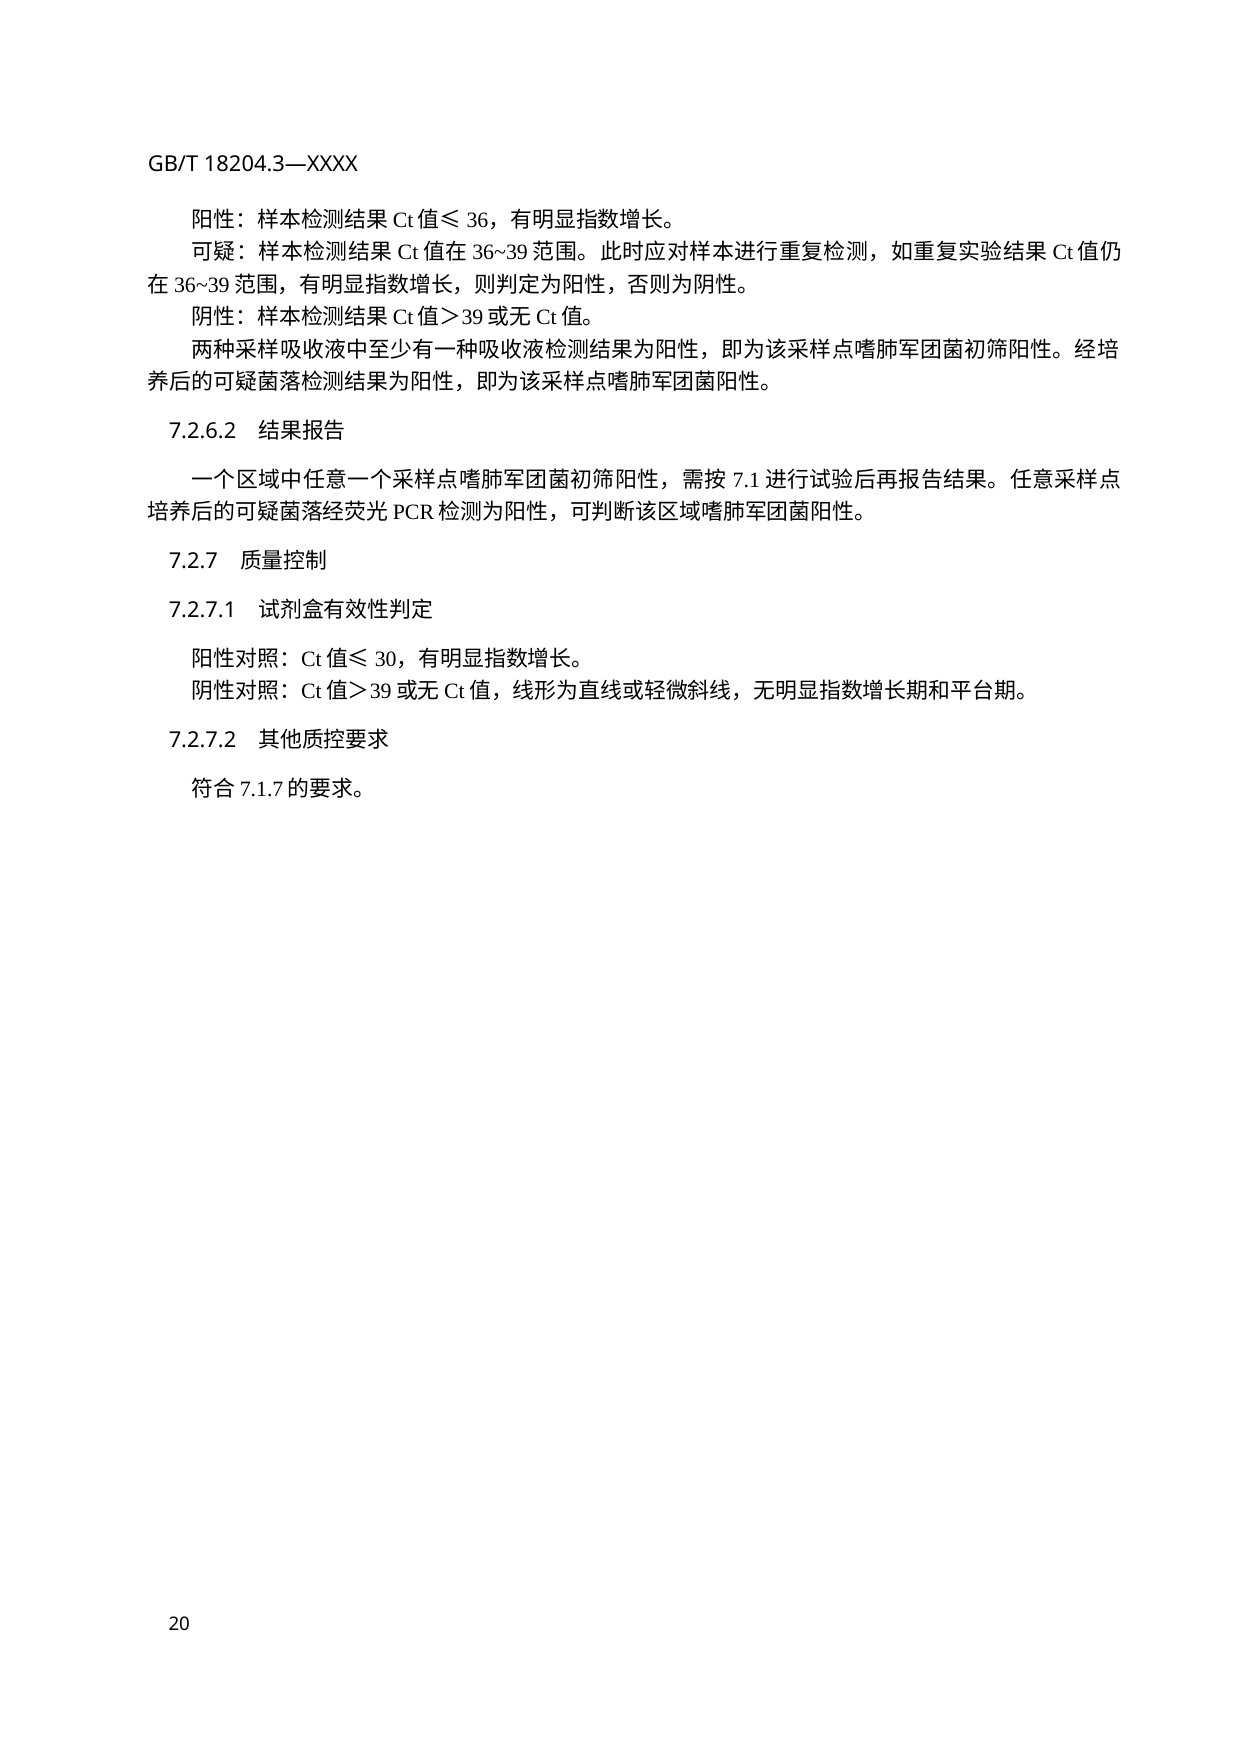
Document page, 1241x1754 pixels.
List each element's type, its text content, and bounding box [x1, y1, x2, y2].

text 阴性对照：Ct值＞39或无Ct值，线形为直线或轻微斜线，无明显指数增长期和平台期。 [148, 673, 1122, 705]
text 两种采样吸收液中至少有一种吸收液检测结果为阳性，即为该采样点嗜肺军团菌初筛阳性。经培养后的可疑菌落检测结果为阳性，即为该采样点嗜肺军团菌阳性。 [148, 331, 1122, 396]
text 阳性：样本检测结果Ct值≤ 36，有明显指数增长。 [148, 201, 1122, 234]
text 其他质控要求 [148, 721, 1122, 754]
text 阳性对照：Ct值≤ 30，有明显指数增长。 [148, 640, 1122, 673]
text 一个区域中任意一个采样点嗜肺军团菌初筛阳性，需按7.1进行试验后再报告结果。任意采样点培养后的可疑菌落经荧光PCR检测为阳性，可判断该区域嗜肺军团菌阳性。 [148, 461, 1122, 526]
text 符合7.1.7的要求。 [148, 770, 1122, 803]
text 可疑：样本检测结果Ct值在36~39范围。此时应对样本进行重复检测，如重复实验结果Ct值仍在36~39范围，有明显指数增长，则判定为阳性，否则为阴性。 [148, 234, 1122, 299]
text 阴性：样本检测结果Ct值＞39或无Ct值。 [148, 299, 1122, 331]
text 质量控制 [148, 543, 1122, 575]
text 结果报告 [148, 413, 1122, 445]
text 试剂盒有效性判定 [148, 591, 1122, 624]
